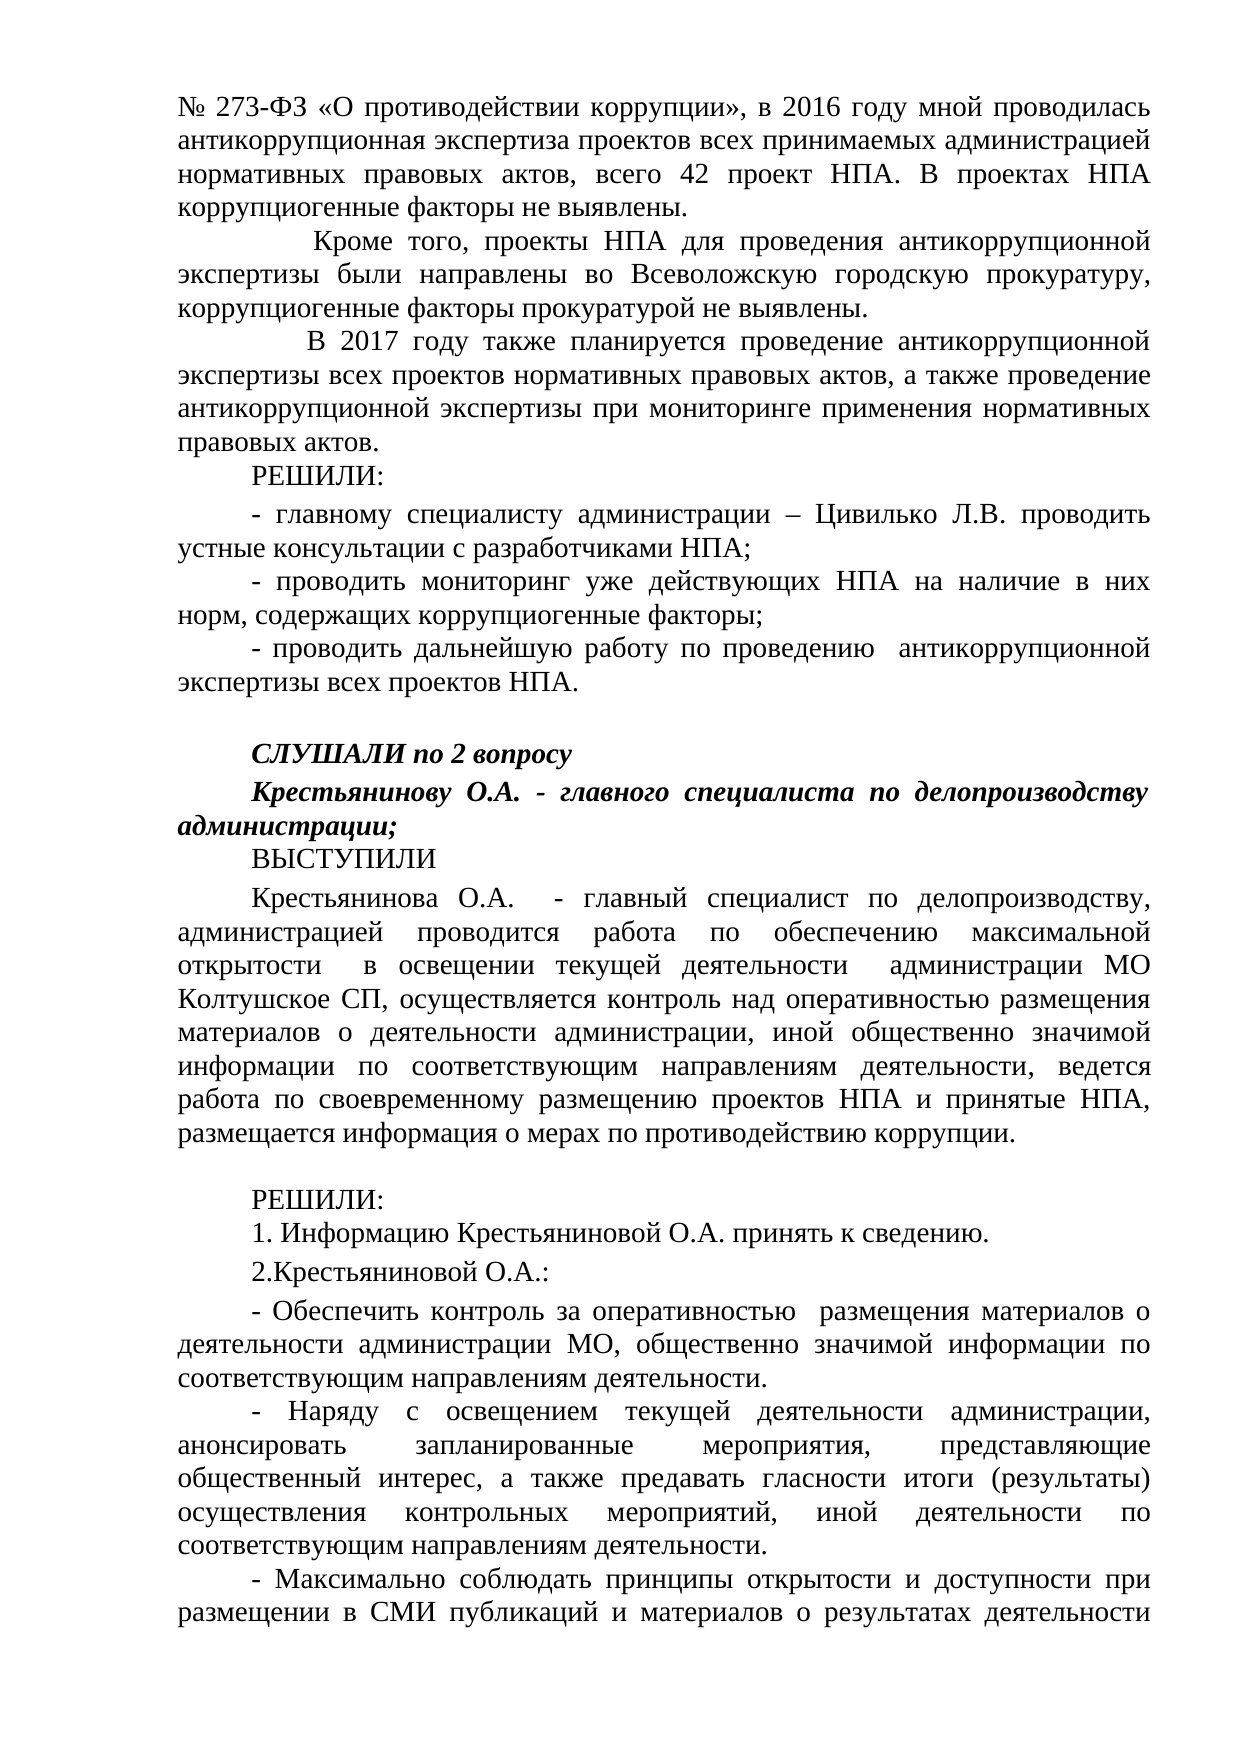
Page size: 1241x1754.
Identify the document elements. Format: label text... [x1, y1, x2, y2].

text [177, 89, 1152, 223]
text 2.Крестьяниновой О.А.: [177, 1254, 1152, 1288]
text - главному специалисту администрации – Цивилько Л.В. проводить устные консультации с разработчиками НПА; [177, 496, 1152, 563]
text СЛУШАЛИ по 2 вопросу [177, 736, 1152, 769]
text - Обеспечить контроль за оперативностью размещения материалов о деятельности администрации МО, общественно значимой информации по соответствующим направлениям деятельности. [177, 1293, 1152, 1393]
text - проводить дальнейшую работу по проведению антикоррупционной экспертизы всех проектов НПА. [177, 630, 1152, 697]
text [177, 1561, 1152, 1628]
text Крестьянинова О.А. - главный специалист по делопроизводству, администрацией проводится работа по обеспечению максимальной открытости в освещении текущей деятельности администрации МО Колтушское СП, осуществляется контроль над оперативностью размещения материалов о деятельности администрации, иной общественно значимой информации по соответствующим направлениям деятельности, ведется работа по своевременному размещению проектов НПА и принятые НПА, размещается информация о мерах по противодействию коррупции. [177, 880, 1152, 1148]
text РЕШИЛИ: [177, 458, 1152, 491]
text В 2017 году также планируется проведение антикоррупционной экспертизы всех проектов нормативных правовых актов, а также проведение антикоррупционной экспертизы при мониторинге применения нормативных правовых актов. [177, 323, 1152, 458]
text - Наряду с освещением текущей деятельности администрации, анонсировать запланированные мероприятия, представляющие общественный интерес, а также предавать гласности итоги (результаты) осуществления контрольных мероприятий, иной деятельности по соответствующим направлениям деятельности. [177, 1393, 1152, 1561]
text ВЫСТУПИЛИ [177, 842, 1152, 875]
text РЕШИЛИ: [177, 1182, 1152, 1216]
text - проводить мониторинг уже действующих НПА на наличие в них норм, содержащих коррупциогенные факторы; [177, 563, 1152, 630]
text 1. Информацию Крестьяниновой О.А. принять к сведению. [177, 1216, 1152, 1249]
text Кроме того, проекты НПА для проведения антикоррупционной экспертизы были направлены во Всеволожскую городскую прокуратуру, коррупциогенные факторы прокуратурой не выявлены. [177, 223, 1152, 323]
text Крестьянинову О.А. - главного специалиста по делопроизводству администрации; [177, 774, 1152, 842]
